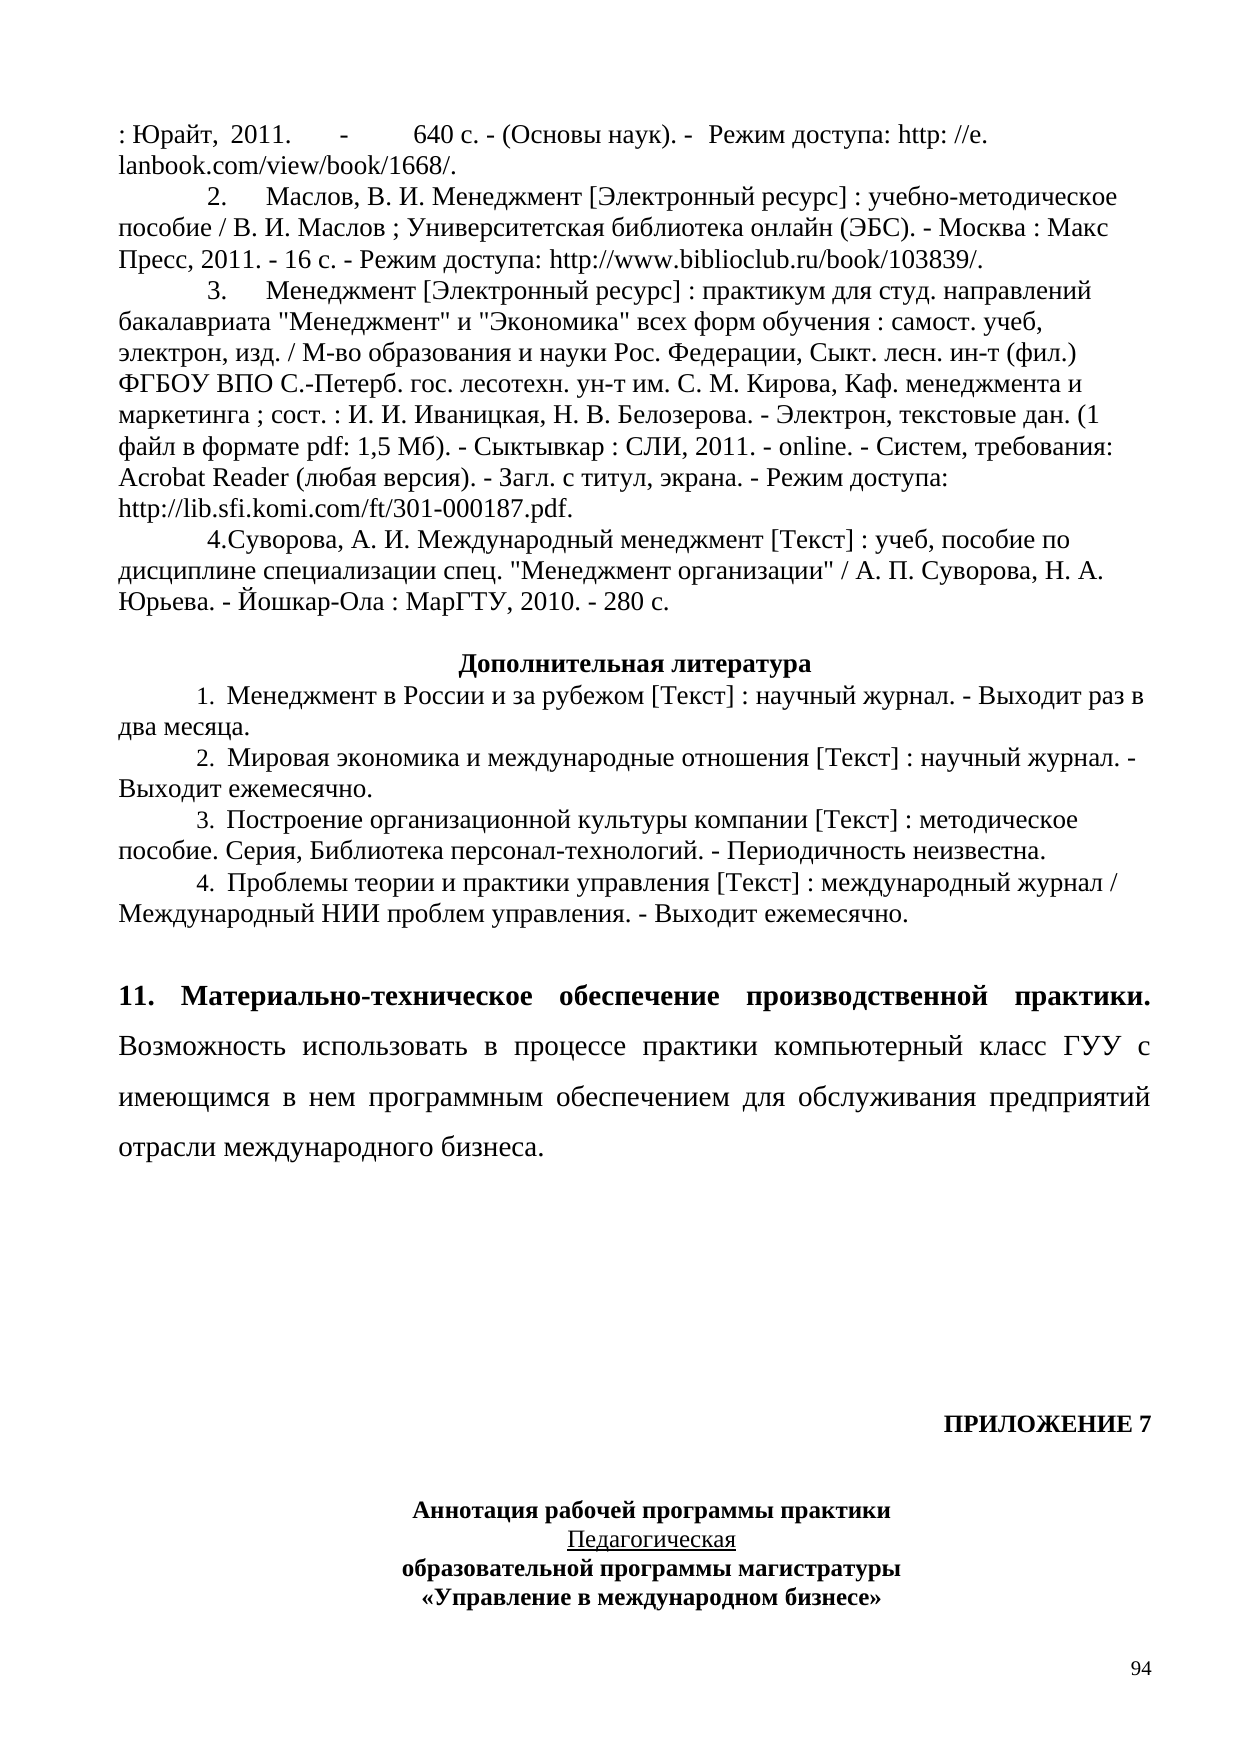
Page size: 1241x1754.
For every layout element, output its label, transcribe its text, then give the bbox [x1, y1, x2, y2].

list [118, 118, 1152, 180]
text 11. Материально-техническое обеспечение производственной практики. Возможность использовать в процессе практики компьютерный класс ГУУ с имеющимся в нем программным обеспечением для обслуживания предприятий отрасли международного бизнеса. [118, 978, 1152, 1163]
text Аннотация рабочей программы практики [118, 1496, 1152, 1524]
list Проблемы теории и практики управления [Текст] : международный журнал / Международный НИИ проблем управления. - Выходит ежемесячно. [118, 866, 1152, 928]
text «Управление в международном бизнесе» [118, 1582, 1152, 1611]
text образовательной программы магистратуры [118, 1553, 1152, 1582]
list Менеджмент [Электронный ресурс] : практикум для студ. направлений бакалавриата "Менеджмент" и "Экономика" всех форм обучения : самост. учеб, электрон, изд. / М-во образования и науки Рос. Федерации, Сыкт. лесн. ин-т (фил.) ФГБОУ ВПО С.-Петерб. гос. лесотехн. ун-т им. С. М. Кирова, Каф. менеджмента и маркетинга ; сост. : И. И. Иваницкая, Н. В. Белозерова. - Электрон, текстовые дан. (1 файл в формате pdf: 1,5 Мб). - Сыктывкар : СЛИ, 2011. - online. - Систем, требования: Acrobat Reader (любая версия). - Загл. с титул, экрана. - Режим доступа: http://lib.sfi.komi.com/ft/301-000187.pdf. [118, 274, 1152, 523]
list Маслов, В. И. Менеджмент [Электронный ресурс] : учебно-методическое пособие / В. И. Маслов ; Университетская библиотека онлайн (ЭБС). - Москва : Макс Пресс, 2011. - 16 с. - Режим доступа: http://www.biblioclub.ru/book/103839/. [118, 180, 1152, 274]
text ПРИЛОЖЕНИЕ 7 [118, 1409, 1152, 1438]
list Построение организационной культуры компании [Текст] : методическое пособие. Серия, Библиотека персонал-технологий. - Периодичность неизвестна. [118, 803, 1152, 866]
list Менеджмент в России и за рубежом [Текст] : научный журнал. - Выходит раз в два месяца. [118, 679, 1152, 741]
text Дополнительная литература [118, 648, 1152, 679]
text Педагогическая [118, 1524, 1152, 1553]
list Суворова, А. И. Международный менеджмент [Текст] : учеб, пособие по дисциплине специализации спец. "Менеджмент организации" / А. П. Суворова, Н. А. Юрьева. - Йошкар-Ола : МарГТУ, 2010. - 280 с. [118, 523, 1152, 616]
list Мировая экономика и международные отношения [Текст] : научный журнал. - Выходит ежемесячно. [118, 741, 1152, 803]
